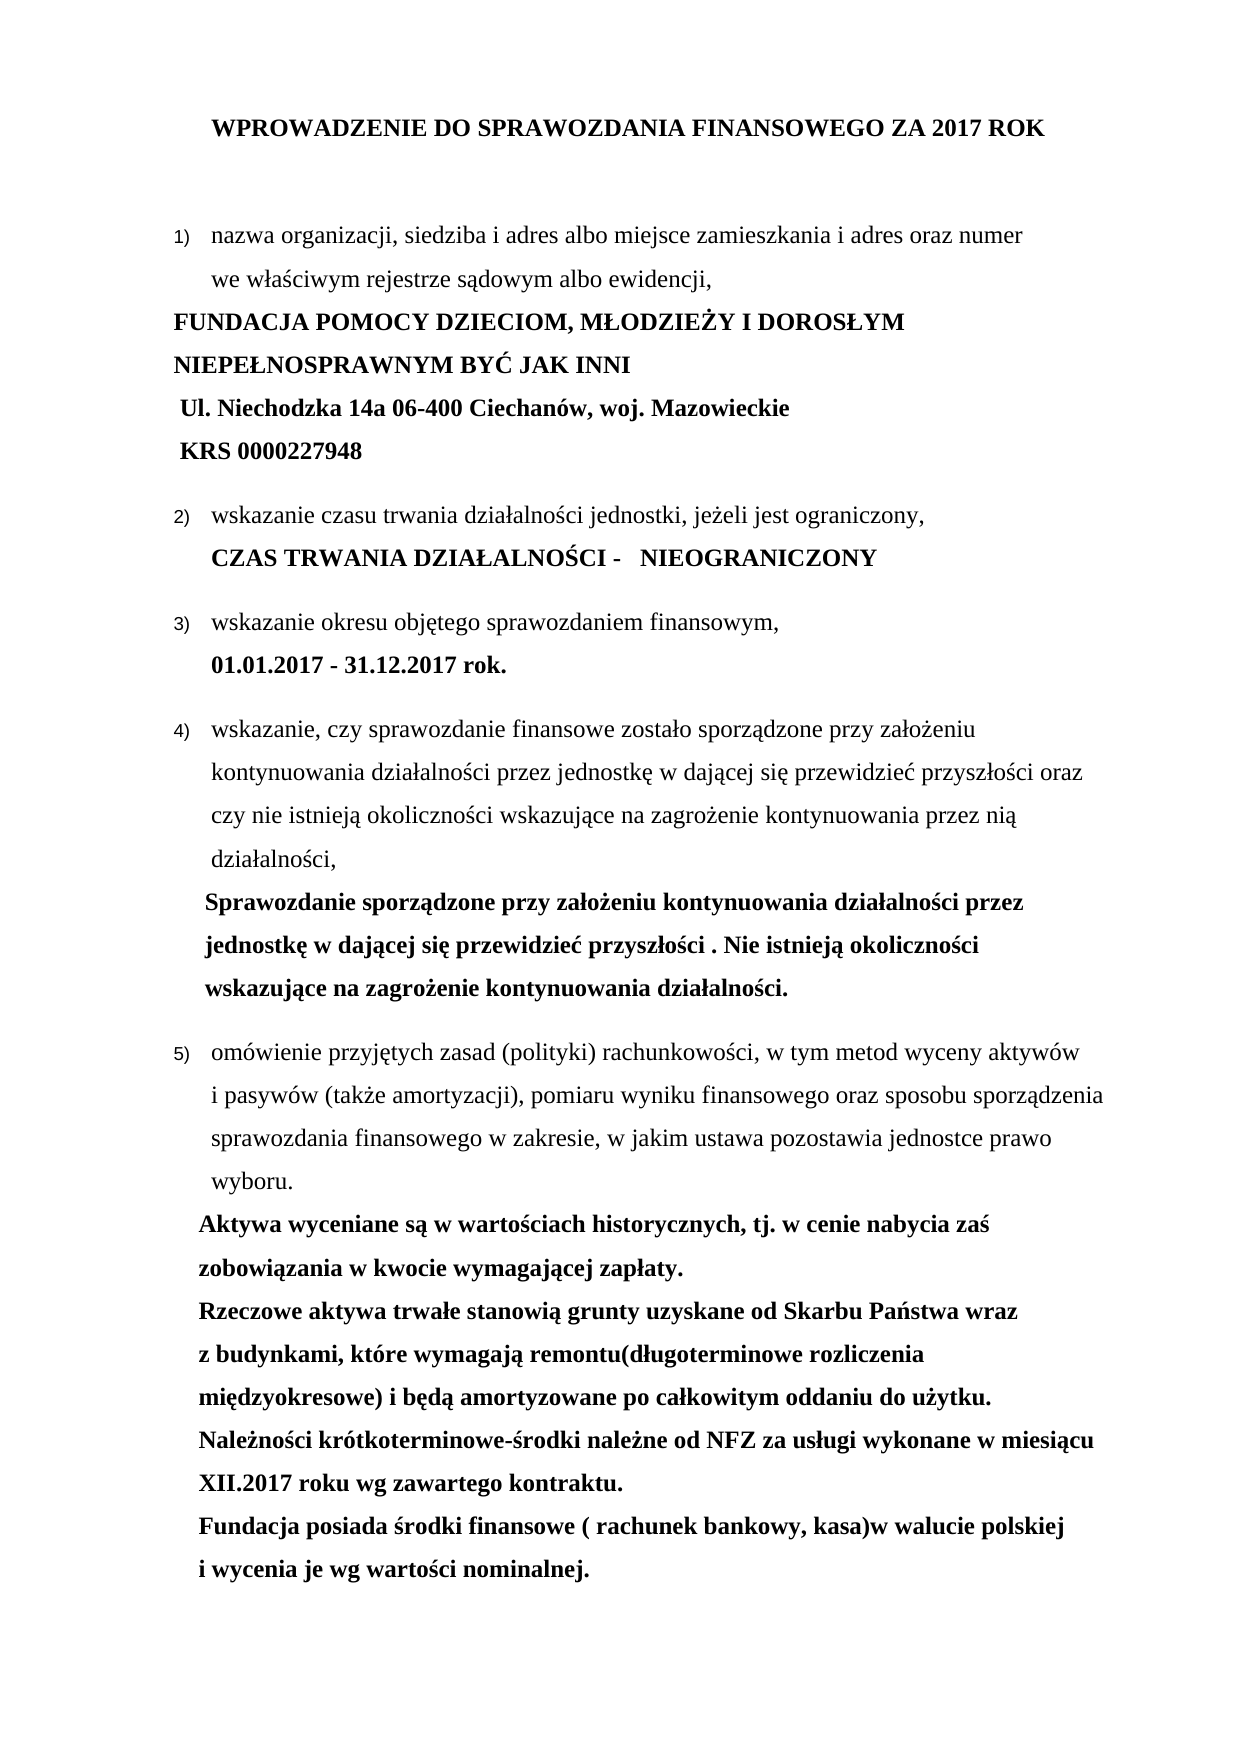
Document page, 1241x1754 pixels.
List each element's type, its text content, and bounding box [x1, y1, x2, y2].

text i wycenia je wg wartości nominalnej. [173, 1554, 1104, 1583]
text CZAS TRWANIA DZIAŁALNOŚCI - NIEOGRANICZONY [211, 543, 1104, 572]
list wskazanie okresu objętego sprawozdaniem finansowym, [173, 607, 1104, 636]
list wskazanie czasu trwania działalności jednostki, jeżeli jest ograniczony, [173, 500, 1104, 529]
list nazwa organizacji, siedziba i adres albo miejsce zamieszkania i adres oraz numer we właściwym rejestrze sądowym albo ewidencji, [173, 221, 1104, 292]
text Sprawozdanie sporządzone przy założeniu kontynuowania działalności przez [173, 887, 1104, 916]
text Należności krótkoterminowe-środki należne od NFZ za usługi wykonane w miesiącu [173, 1425, 1104, 1454]
text z budynkami, które wymagają remontu(długoterminowe rozliczenia [173, 1339, 1104, 1368]
text XII.2017 roku wg zawartego kontraktu. [173, 1468, 1104, 1497]
list wskazanie, czy sprawozdanie finansowe zostało sporządzone przy założeniu kontynuowania działalności przez jednostkę w dającej się przewidzieć przyszłości oraz czy nie istnieją okoliczności wskazujące na zagrożenie kontynuowania przez nią działalności, [173, 714, 1104, 872]
text wskazujące na zagrożenie kontynuowania działalności. [173, 973, 1104, 1002]
text jednostkę w dającej się przewidzieć przyszłości . Nie istnieją okoliczności [173, 930, 1104, 959]
text Fundacja posiada środki finansowe ( rachunek bankowy, kasa)w walucie polskiej [173, 1511, 1104, 1540]
list omówienie przyjętych zasad (polityki) rachunkowości, w tym metod wyceny aktywów i pasywów (także amortyzacji), pomiaru wyniku finansowego oraz sposobu sporządzenia sprawozdania finansowego w zakresie, w jakim ustawa pozostawia jednostce prawo wyboru. [173, 1037, 1104, 1195]
text WPROWADZENIE DO SPRAWOZDANIA FINANSOWEGO ZA 2017 ROK [136, 113, 1104, 142]
text Rzeczowe aktywa trwałe stanowią grunty uzyskane od Skarbu Państwa wraz [173, 1296, 1104, 1324]
text KRS 0000227948 [173, 436, 1104, 465]
text Ul. Niechodzka 14a 06-400 Ciechanów, woj. Mazowieckie [173, 393, 1104, 422]
text międzyokresowe) i będą amortyzowane po całkowitym oddaniu do użytku. [173, 1382, 1104, 1411]
text 01.01.2017 - 31.12.2017 rok. [211, 650, 1104, 679]
text FUNDACJA POMOCY DZIECIOM, MŁODZIEŻY I DOROSŁYM NIEPEŁNOSPRAWNYM BYĆ JAK INNI [173, 307, 1104, 379]
text zobowiązania w kwocie wymagającej zapłaty. [173, 1253, 1104, 1281]
text Aktywa wyceniane są w wartościach historycznych, tj. w cenie nabycia zaś [173, 1209, 1104, 1238]
